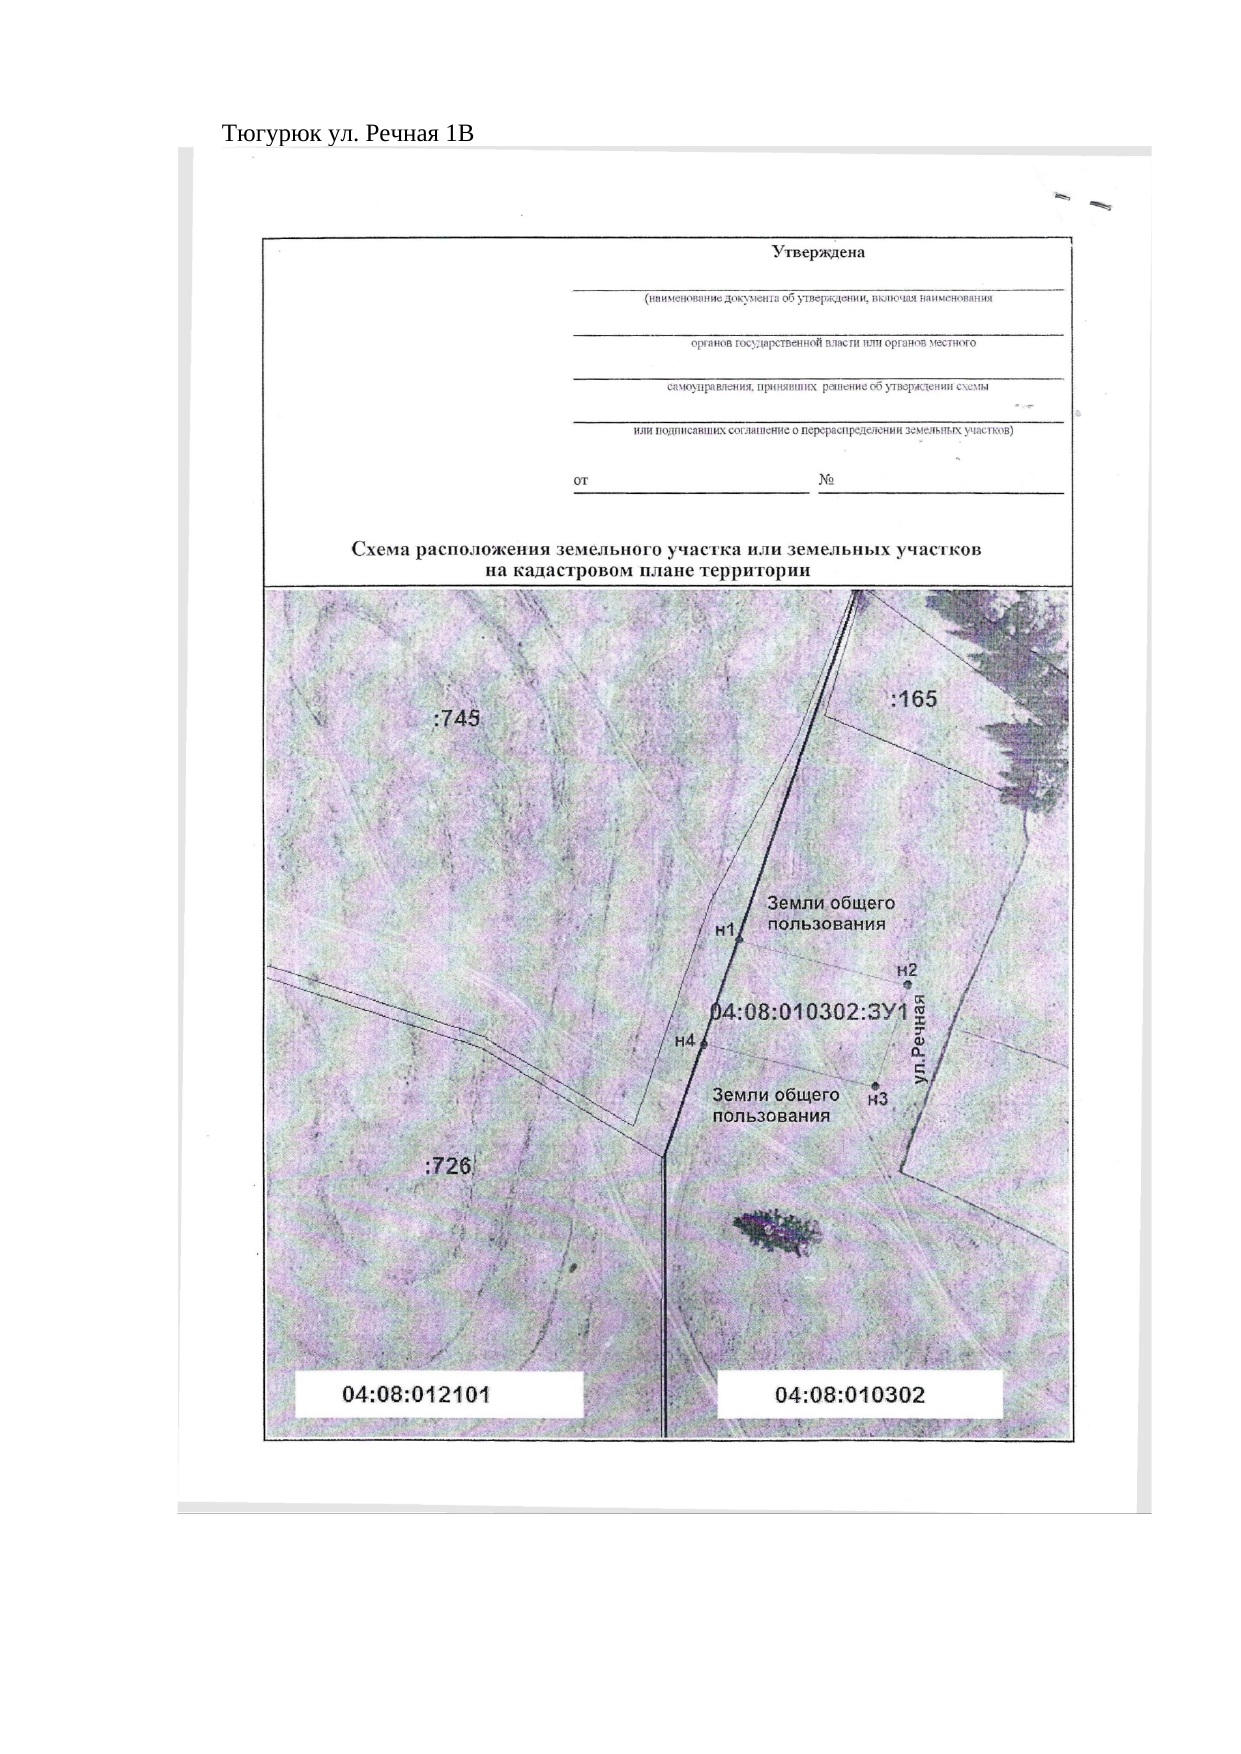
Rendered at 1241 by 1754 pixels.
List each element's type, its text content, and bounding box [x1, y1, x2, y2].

text Тюгурюк ул. Речная 1ВТюгурюк ул. Речная 1Г [177, 118, 1152, 146]
picture [177, 146, 1152, 1514]
